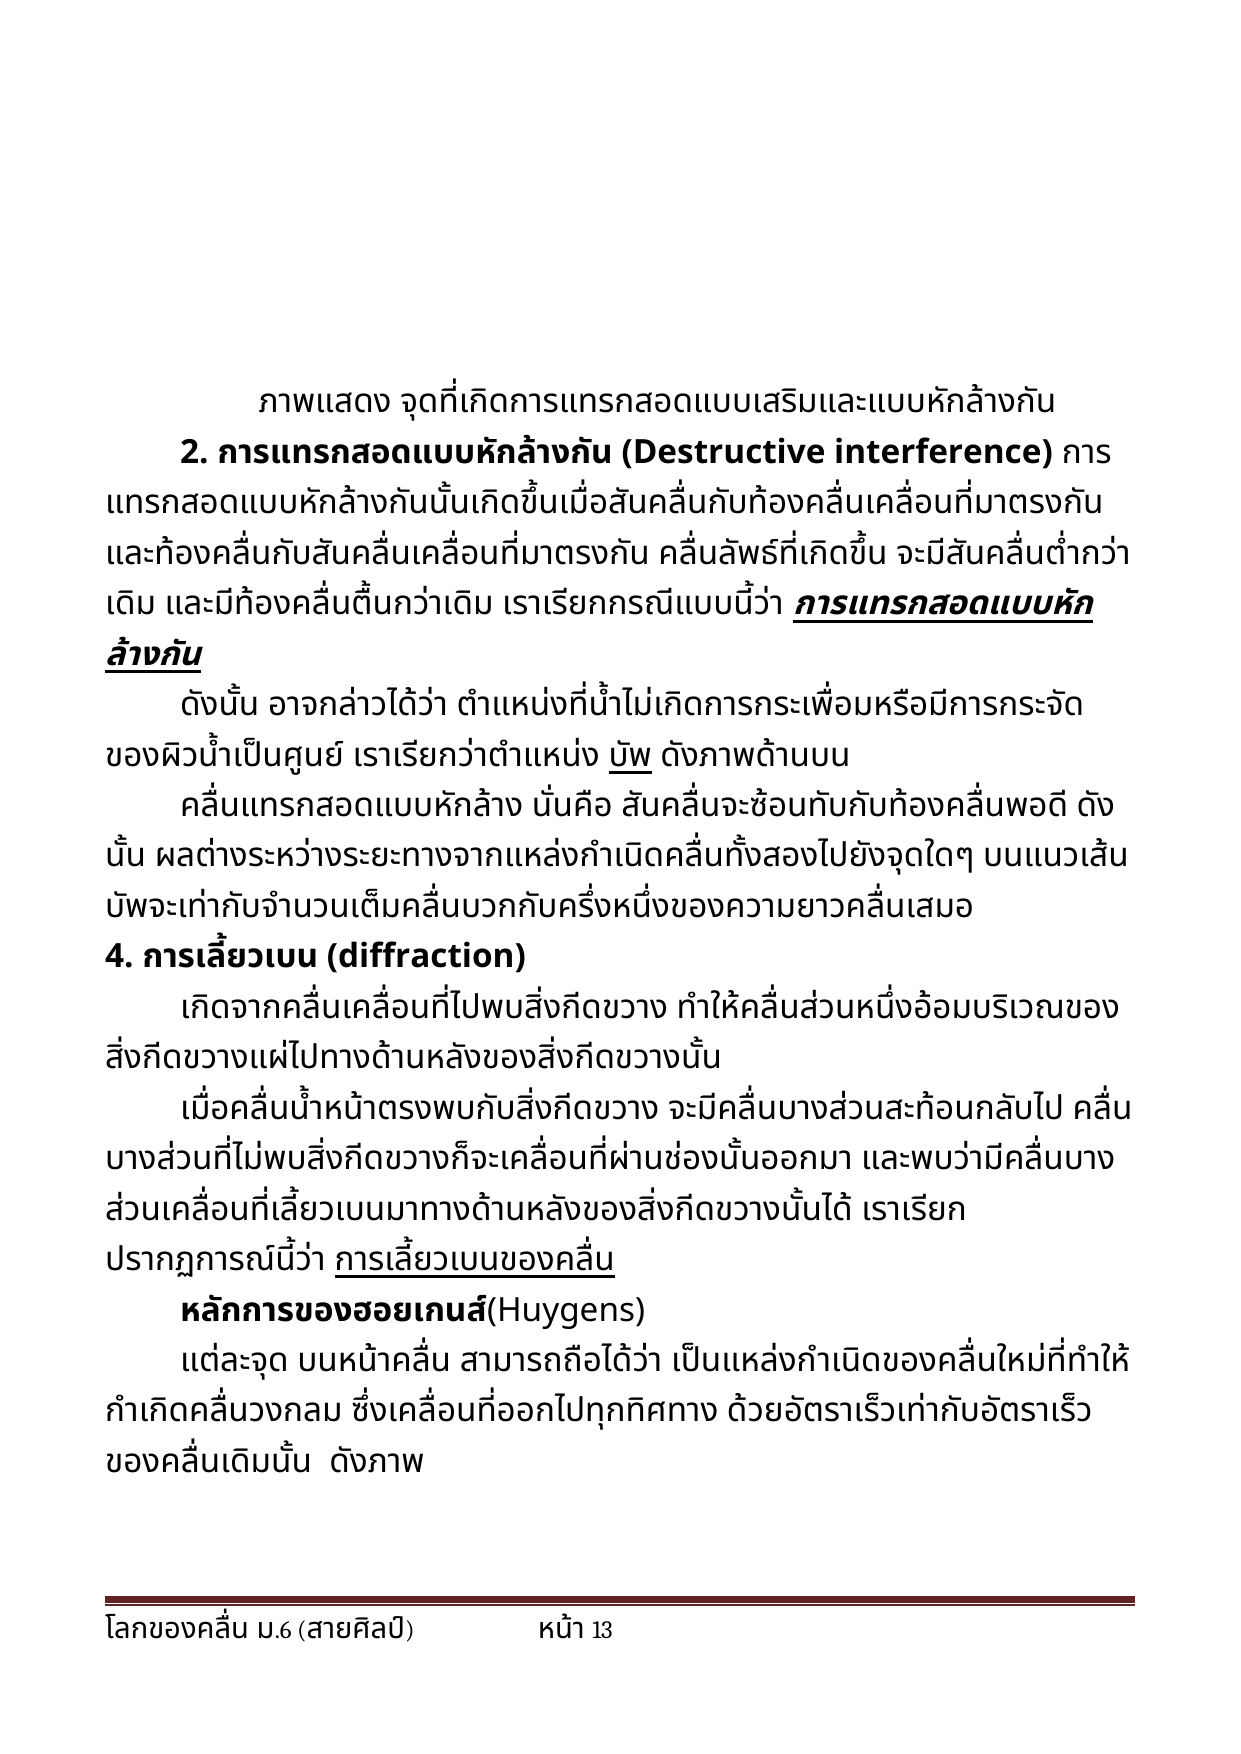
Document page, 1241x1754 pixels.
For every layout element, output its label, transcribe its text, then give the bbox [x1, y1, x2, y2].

text หลักการของฮอยเกนส์(Huygens) [105, 1285, 1135, 1336]
text ดังนั้น อาจกล่าวได้ว่า ตำแหน่งที่น้ำไม่เกิดการกระเพื่อมหรือมีการกระจัดของผิวน้ำเป็นศูนย์ เราเรียกว่าตำแหน่ง บัพ ดังภาพด้านบน [105, 680, 1135, 781]
text 4. การเลี้ยวเบน (diffraction) [105, 932, 1135, 983]
text คลื่นแทรกสอดแบบหักล้าง นั่นคือ สันคลื่นจะซ้อนทับกับท้องคลื่นพอดี ดังนั้น ผลต่างระหว่างระยะทางจากแหล่งกำเนิดคลื่นทั้งสองไปยังจุดใดๆ บนแนวเส้นบัพจะเท่ากับจำนวนเต็มคลื่นบวกกับครึ่งหนึ่งของความยาวคลื่นเสมอ [105, 781, 1135, 932]
text แต่ละจุด บนหน้าคลื่น สามารถถือได้ว่า เป็นแหล่งกำเนิดของคลื่นใหม่ที่ทำให้กำเกิดคลื่นวงกลม ซึ่งเคลื่อนที่ออกไปทุกทิศทาง ด้วยอัตราเร็วเท่ากับอัตราเร็วของคลื่นเดิมนั้น ดังภาพ [105, 1336, 1135, 1487]
text เกิดจากคลื่นเคลื่อนที่ไปพบสิ่งกีดขวาง ทำให้คลื่นส่วนหนึ่งอ้อมบริเวณของสิ่งกีดขวางแผ่ไปทางด้านหลังของสิ่งกีดขวางนั้น [105, 983, 1135, 1084]
text ภาพแสดง จุดที่เกิดการแทรกสอดแบบเสริมและแบบหักล้างกัน [105, 377, 1135, 428]
text 2. การแทรกสอดแบบหักล้างกัน (Destructive interference) การแทรกสอดแบบหักล้างกันนั้นเกิดขึ้นเมื่อสันคลื่นกับท้องคลื่นเคลื่อนที่มาตรงกัน และท้องคลื่นกับสันคลื่นเคลื่อนที่มาตรงกัน คลื่นลัพธ์ที่เกิดขึ้น จะมีสันคลื่นต่ำกว่าเดิม และมีท้องคลื่นตื้นกว่าเดิม เราเรียกกรณีแบบนี้ว่า การแทรกสอดแบบหักล้างกัน [105, 428, 1135, 680]
text เมื่อคลื่นน้ำหน้าตรงพบกับสิ่งกีดขวาง จะมีคลื่นบางส่วนสะท้อนกลับไป คลื่นบางส่วนที่ไม่พบสิ่งกีดขวางก็จะเคลื่อนที่ผ่านช่องนั้นออกมา และพบว่ามีคลื่นบางส่วนเคลื่อนที่เลี้ยวเบนมาทางด้านหลังของสิ่งกีดขวางนั้นได้ เราเรียกปรากฏการณ์นี้ว่า การเลี้ยวเบนของคลื่น [105, 1084, 1135, 1285]
